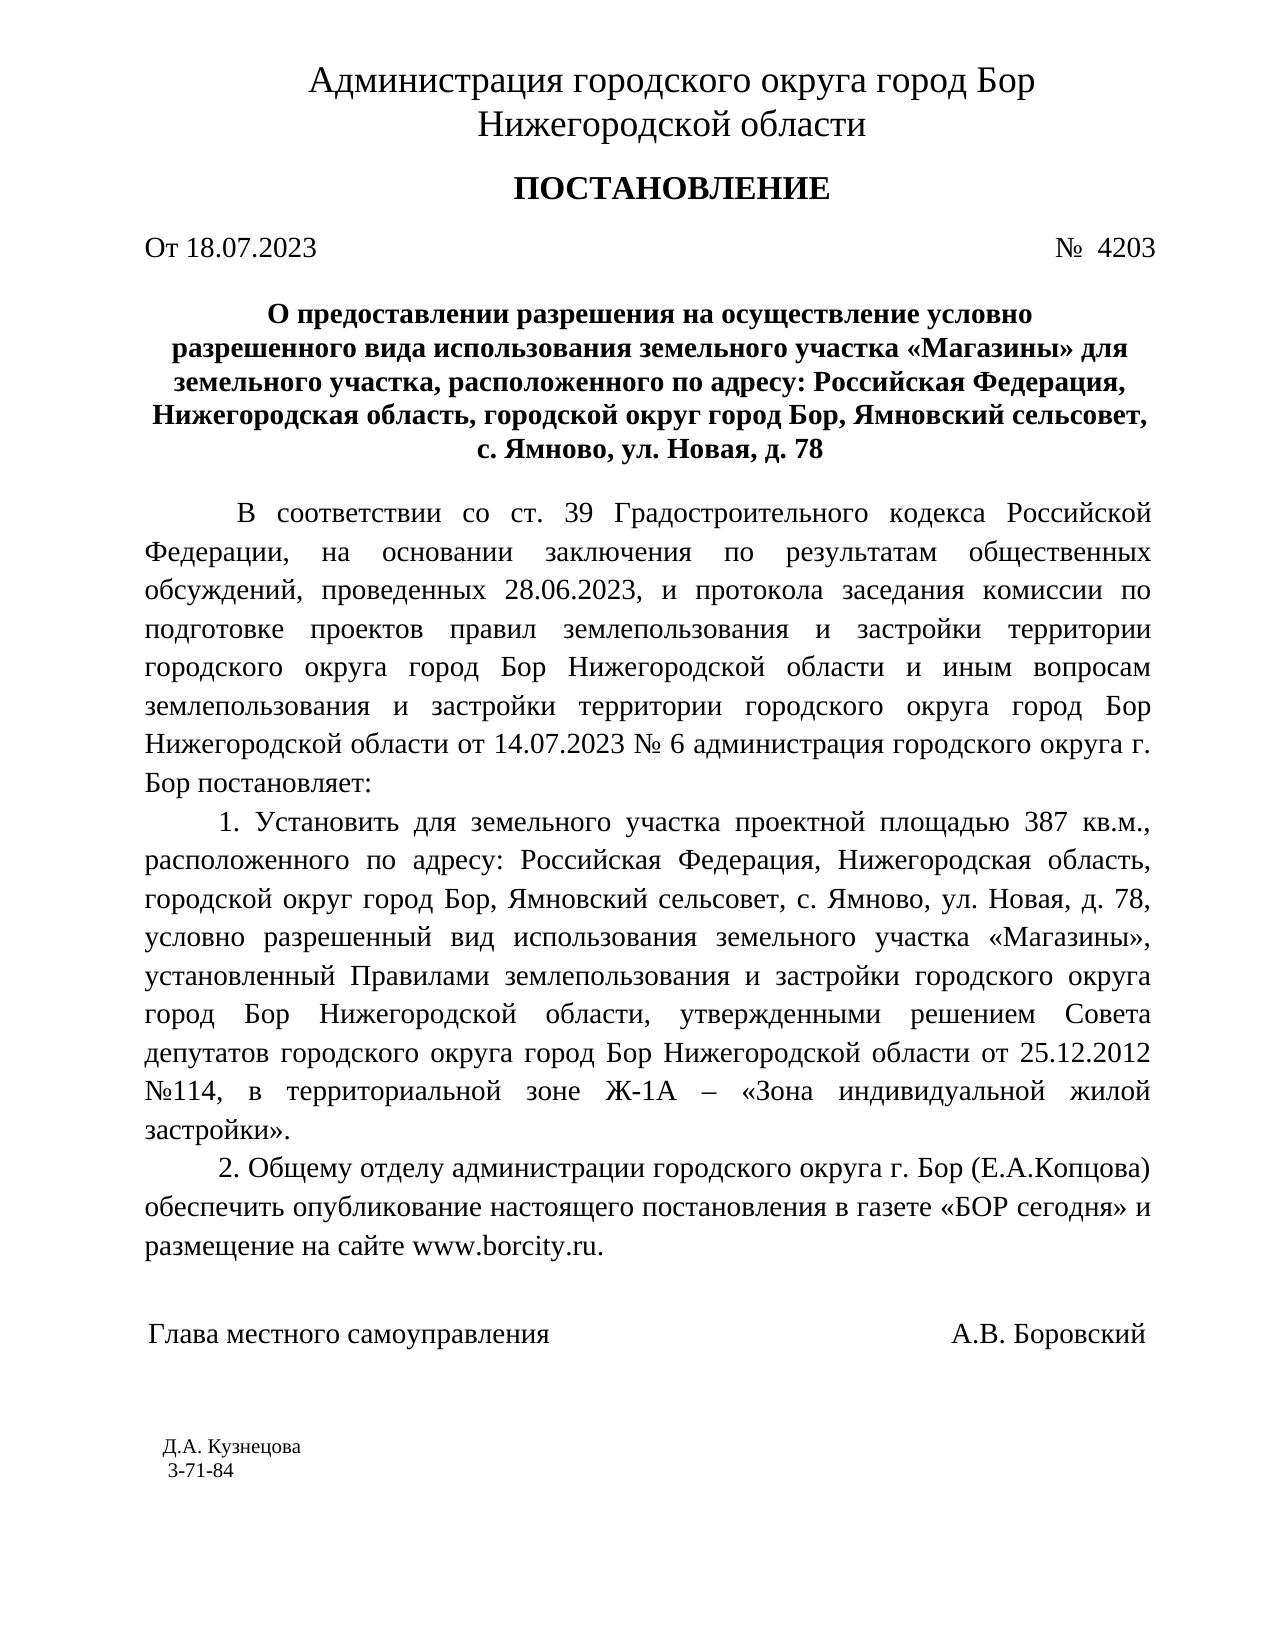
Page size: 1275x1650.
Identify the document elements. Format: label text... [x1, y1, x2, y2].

text Д.А. Кузнецова [162, 1434, 1181, 1458]
table_header № 4203 [617, 231, 1167, 264]
text ПОСТАНОВЛЕНИЕ [162, 168, 1181, 207]
text Нижегородской области [162, 101, 1181, 144]
table_header От 18.07.2023 [133, 231, 617, 264]
text Администрация городского округа город Бор [162, 58, 1181, 101]
table_cell В соответствии со ст. 39 Градостроительного кодекса Российской Федерации, на основании заключения по результатам общественных обсуждений, проведенных 28.06.2023, и протокола заседания комиссии по подготовке проектов правил землепользования и застройки территории городского округа город Бор Нижегородской области и иным вопросам землепользования и застройки территории городского округа город Бор Нижегородской области от 14.07.2023 № 6 администрация городского округа г. Бор постановляет: 1. Установить для земельного участка проектной площадью 387 кв.м., расположенного по адресу: Российская Федерация, Нижегородская область, городской округ город Бор, Ямновский сельсовет, с. Ямново, ул. Новая, д. 78, условно разрешенный вид использования земельного участка «Магазины», установленный Правилами землепользования и застройки городского округа город Бор Нижегородской области, утвержденными решением Совета депутатов городского округа город Бор Нижегородской области от 25.12.2012 №114, в территориальной зоне Ж-1А – «Зона индивидуальной жилой застройки». 2. Общему отделу администрации городского округа г. Бор (Е.А.Копцова) обеспечить опубликование настоящего постановления в газете «БОР сегодня» и размещение на сайте www.borcity.ru. Глава местного самоуправления А.В. Боровский [133, 495, 1163, 1362]
table_cell О предоставлении разрешения на осуществление условно разрешенного вида использования земельного участка «Магазины» для земельного участка, расположенного по адресу: Российская Федерация, Нижегородская область, городской округ город Бор, Ямновский сельсовет, с. Ямново, ул. Новая, д. 78 [133, 264, 1167, 495]
text 3-71-84 [162, 1458, 1181, 1482]
